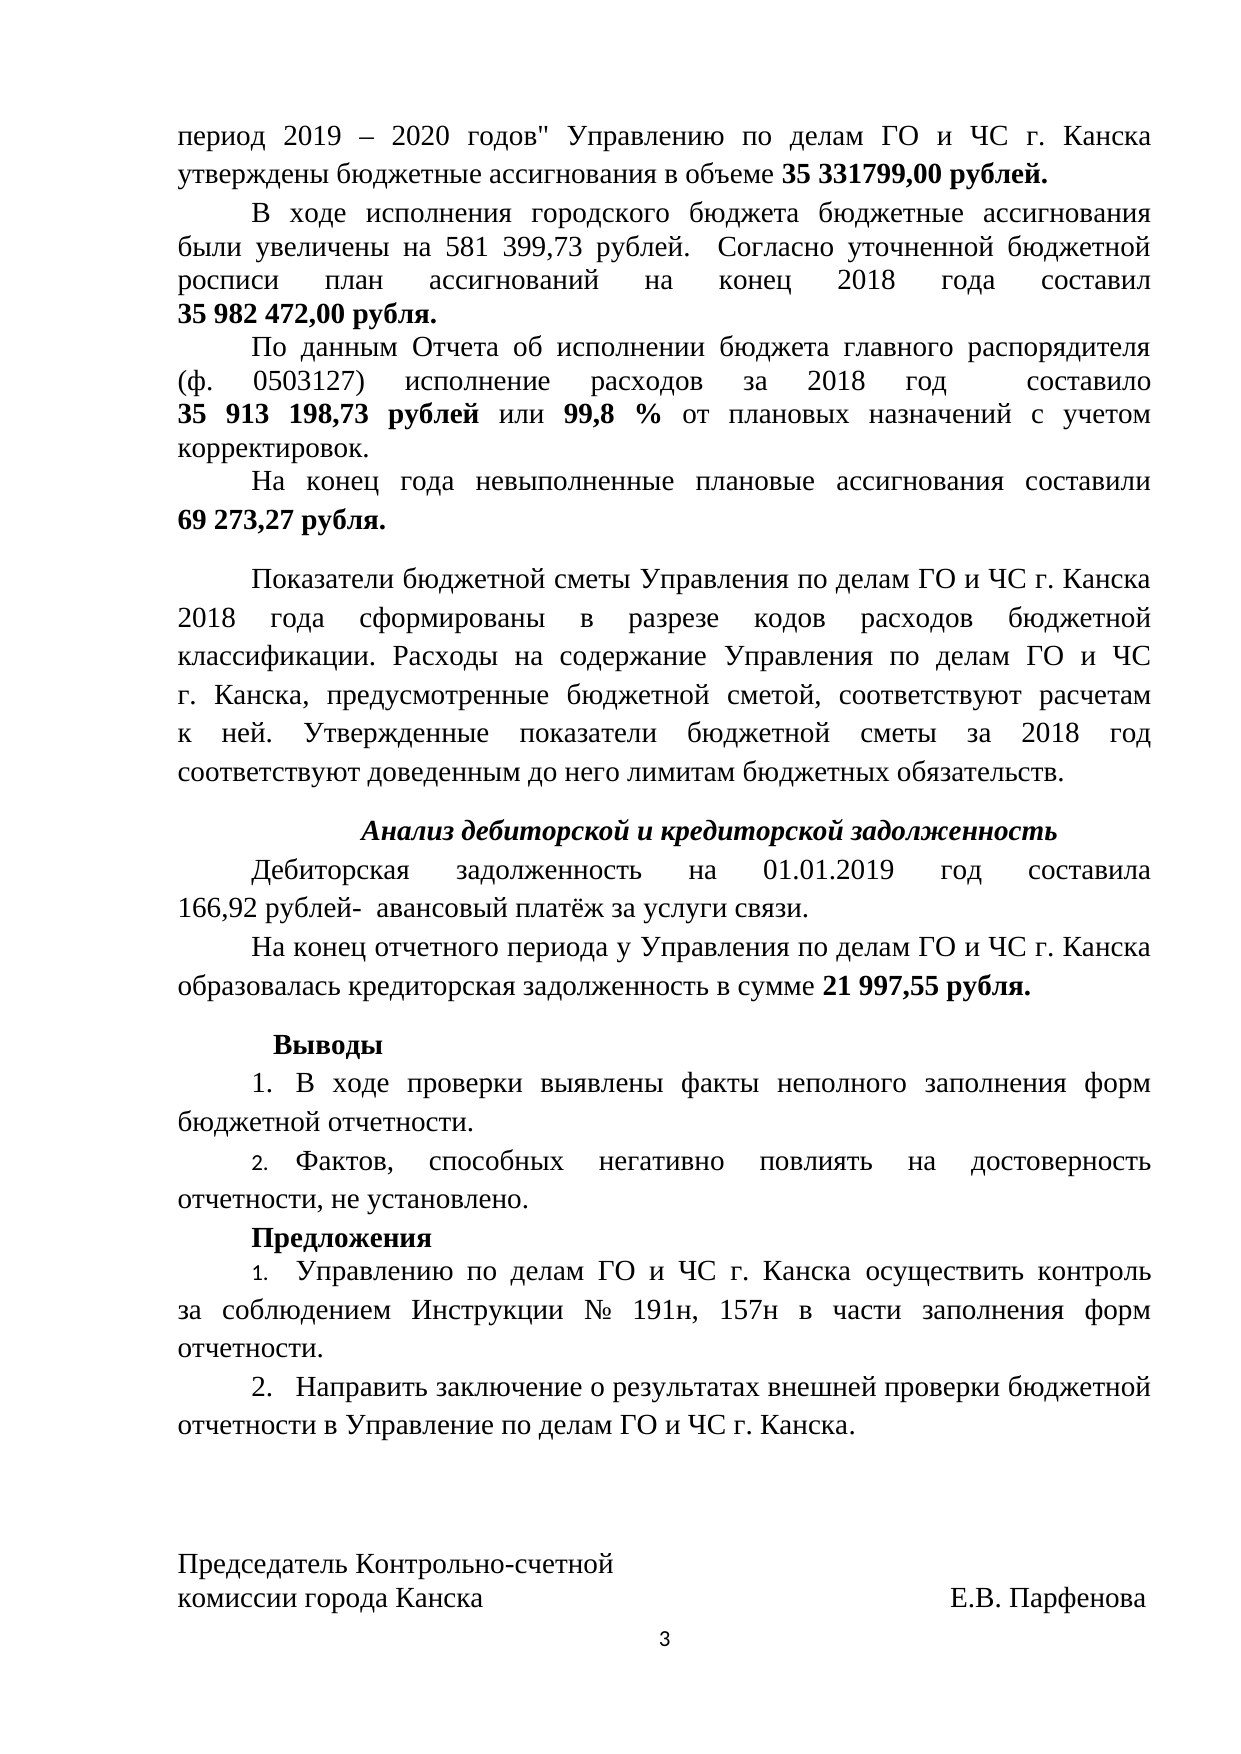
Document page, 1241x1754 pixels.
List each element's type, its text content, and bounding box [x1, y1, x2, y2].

text По данным Отчета об исполнении бюджета главного распорядителя (ф. 0503127) исполнение расходов за 2018 год составило 35 913 198,73 рублей или 99,8 % от плановых назначений с учетом корректировок. [177, 329, 1152, 463]
text На конец отчетного периода у Управления по делам ГО и ЧС г. Канска образовалась кредиторская задолженность в сумме 21 997,55 рубля. [177, 929, 1152, 1001]
text Показатели бюджетной сметы Управления по делам ГО и ЧС г. Канска 2018 года сформированы в разрезе кодов расходов бюджетной классификации. Расходы на содержание Управления по делам ГО и ЧС г. Канска, предусмотренные бюджетной сметой, соответствуют расчетам к ней. Утвержденные показатели бюджетной сметы за 2018 год соответствуют доведенным до него лимитам бюджетных обязательств. [177, 561, 1152, 788]
text Предложения [177, 1220, 1152, 1253]
list Направить заключение о результатах внешней проверки бюджетной отчетности в Управление по делам ГО и ЧС г. Канска. [177, 1369, 1152, 1441]
list В ходе проверки выявлены факты неполного заполнения форм бюджетной отчетности. [177, 1066, 1152, 1138]
text Анализ дебиторской и кредиторской задолженность [236, 813, 1152, 847]
text Дебиторская задолженность на 01.01.2019 год составила 166,92 рублей- авансовый платёж за услуги связи. [177, 852, 1152, 924]
list Управлению по делам ГО и ЧС г. Канска осуществить контроль за соблюдением Инструкции № 191н, 157н в части заполнения форм отчетности. [177, 1253, 1152, 1364]
list Фактов, способных негативно повлиять на достоверность отчетности, не установлено. [177, 1143, 1152, 1215]
text На конец года невыполненные плановые ассигнования составили 69 273,27 рубля. [177, 463, 1152, 536]
text Выводы [177, 1027, 1152, 1061]
text Председатель Контрольно-счетной [177, 1546, 1152, 1580]
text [177, 118, 1152, 190]
text комиссии города Канска Е.В. Парфенова [177, 1580, 1152, 1613]
text В ходе исполнения городского бюджета бюджетные ассигнования были увеличены на 581 399,73 рублей. Согласно уточненной бюджетной росписи план ассигнований на конец 2018 года составил 35 982 472,00 рубля. [177, 195, 1152, 329]
